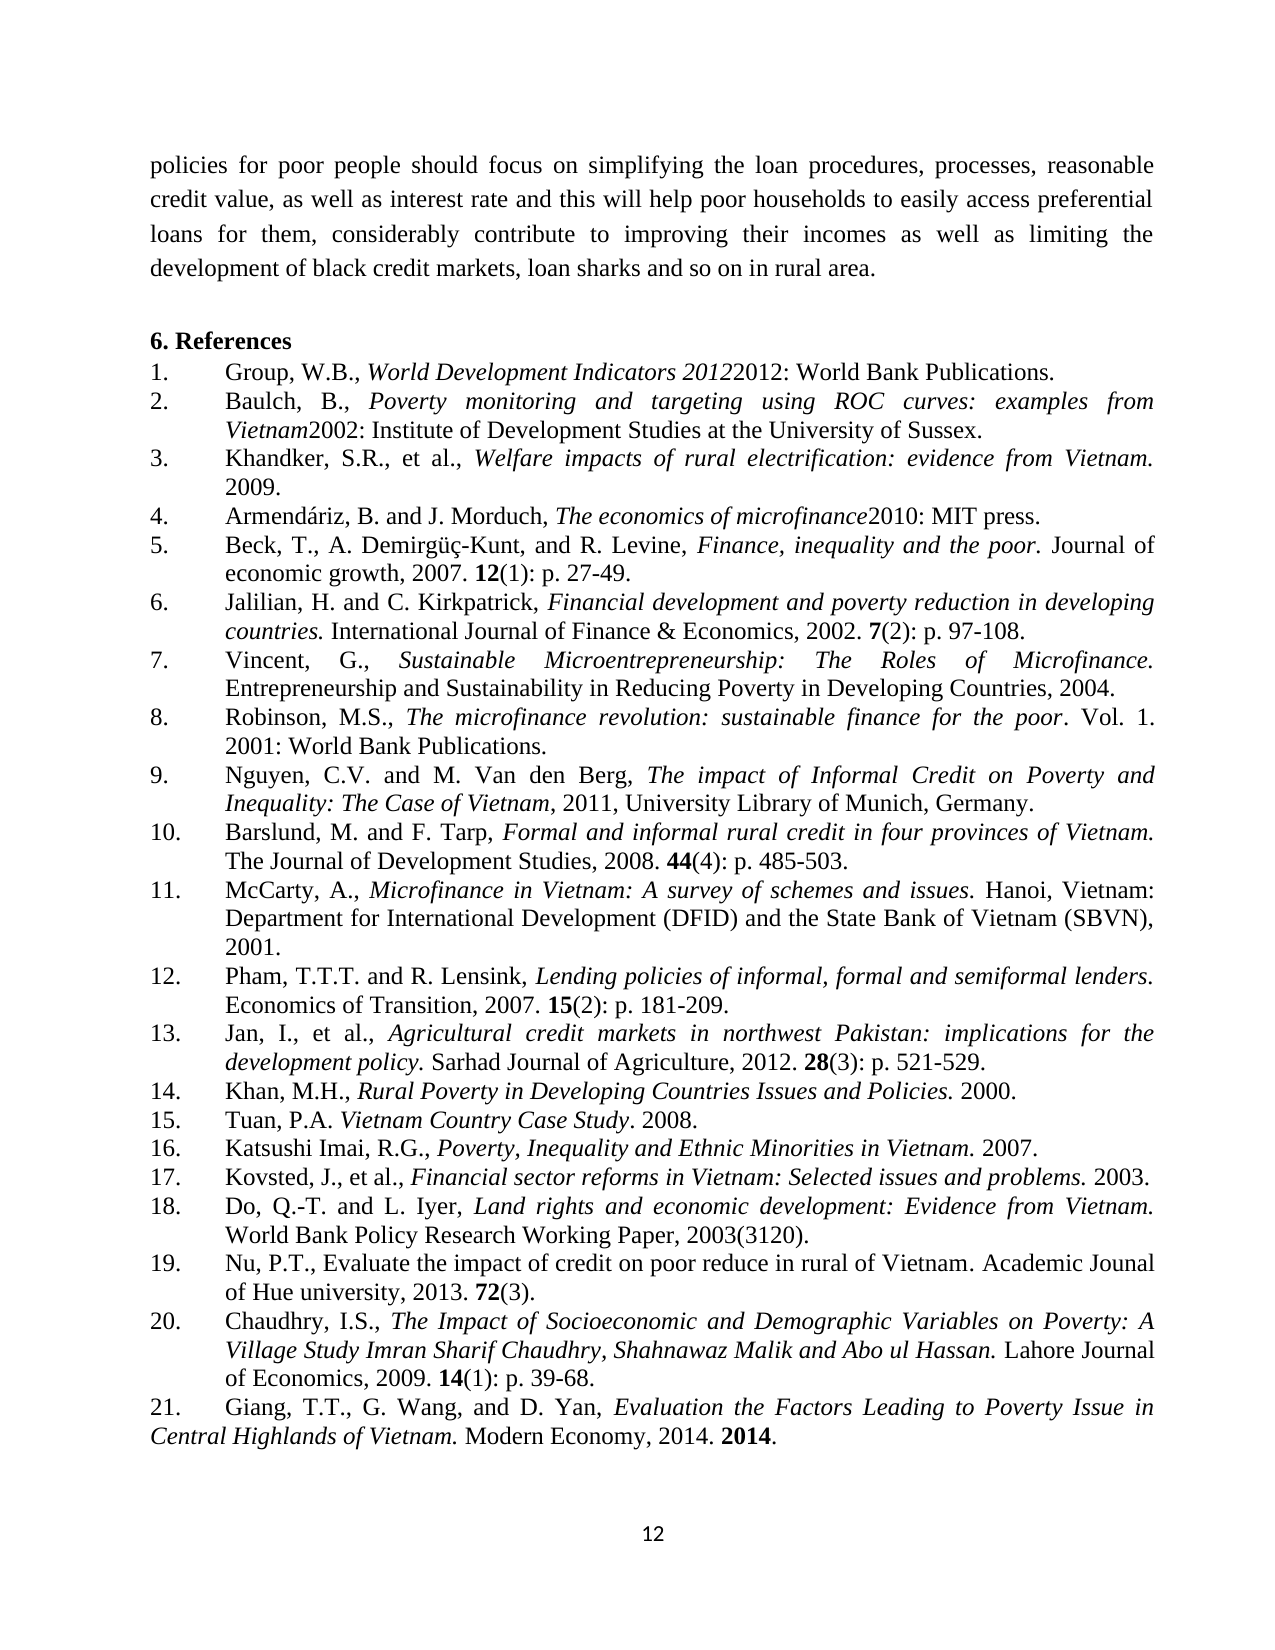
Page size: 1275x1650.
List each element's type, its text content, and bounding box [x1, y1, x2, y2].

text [150, 150, 1155, 282]
text 12. Pham, T.T.T. and R. Lensink, Lending policies of informal, formal and semiformal lenders. Economics of Transition, 2007. 15(2): p. 181-209. [150, 961, 1155, 1018]
text 21. Giang, T.T., G. Wang, and D. Yan, Evaluation the Factors Leading to Poverty Issue in Central Highlands of Vietnam. Modern Economy, 2014. 2014. [150, 1392, 1155, 1450]
text 15. Tuan, P.A. Vietnam Country Case Study. 2008. [150, 1105, 1155, 1133]
text 6. Jalilian, H. and C. Kirkpatrick, Financial development and poverty reduction in developing countries. International Journal of Finance & Economics, 2002. 7(2): p. 97-108. [150, 587, 1155, 645]
text 4. Armendáriz, B. and J. Morduch, The economics of microfinance2010: MIT press. [150, 501, 1155, 530]
text 19. Nu, P.T., Evaluate the impact of credit on poor reduce in rural of Vietnam. Academic Jounal of Hue university, 2013. 72(3). [150, 1248, 1155, 1306]
text 7. Vincent, G., Sustainable Microentrepreneurship: The Roles of Microfinance. Entrepreneurship and Sustainability in Reducing Poverty in Developing Countries, 2004. [150, 645, 1155, 702]
text 20. Chaudhry, I.S., The Impact of Socioeconomic and Demographic Variables on Poverty: A Village Study Imran Sharif Chaudhry, Shahnawaz Malik and Abo ul Hassan. Lahore Journal of Economics, 2009. 14(1): p. 39-68. [150, 1306, 1155, 1392]
text 14. Khan, M.H., Rural Poverty in Developing Countries Issues and Policies. 2000. [150, 1076, 1155, 1105]
text 11. McCarty, A., Microfinance in Vietnam: A survey of schemes and issues. Hanoi, Vietnam: Department for International Development (DFID) and the State Bank of Vietnam (SBVN), 2001. [150, 875, 1155, 961]
text 13. Jan, I., et al., Agricultural credit markets in northwest Pakistan: implications for the development policy. Sarhad Journal of Agriculture, 2012. 28(3): p. 521-529. [150, 1018, 1155, 1076]
text 9. Nguyen, C.V. and M. Van den Berg, The impact of Informal Credit on Poverty and Inequality: The Case of Vietnam, 2011, University Library of Munich, Germany. [150, 760, 1155, 817]
text 16. Katsushi Imai, R.G., Poverty, Inequality and Ethnic Minorities in Vietnam. 2007. [150, 1133, 1155, 1162]
text 10. Barslund, M. and F. Tarp, Formal and informal rural credit in four provinces of Vietnam. The Journal of Development Studies, 2008. 44(4): p. 485-503. [150, 817, 1155, 875]
text 6. References [150, 326, 1155, 354]
text 17. Kovsted, J., et al., Financial sector reforms in Vietnam: Selected issues and problems. 2003. [150, 1162, 1155, 1191]
text 5. Beck, T., A. Demirgüç-Kunt, and R. Levine, Finance, inequality and the poor. Journal of economic growth, 2007. 12(1): p. 27-49. [150, 530, 1155, 587]
text 1. Group, W.B., World Development Indicators 20122012: World Bank Publications. [150, 357, 1155, 386]
text 3. Khandker, S.R., et al., Welfare impacts of rural electrification: evidence from Vietnam. 2009. [150, 443, 1155, 501]
text 2. Baulch, B., Poverty monitoring and targeting using ROC curves: examples from Vietnam2002: Institute of Development Studies at the University of Sussex. [150, 386, 1155, 443]
text 8. Robinson, M.S., The microfinance revolution: sustainable finance for the poor. Vol. 1. 2001: World Bank Publications. [150, 702, 1155, 760]
text 18. Do, Q.-T. and L. Iyer, Land rights and economic development: Evidence from Vietnam. World Bank Policy Research Working Paper, 2003(3120). [150, 1191, 1155, 1248]
